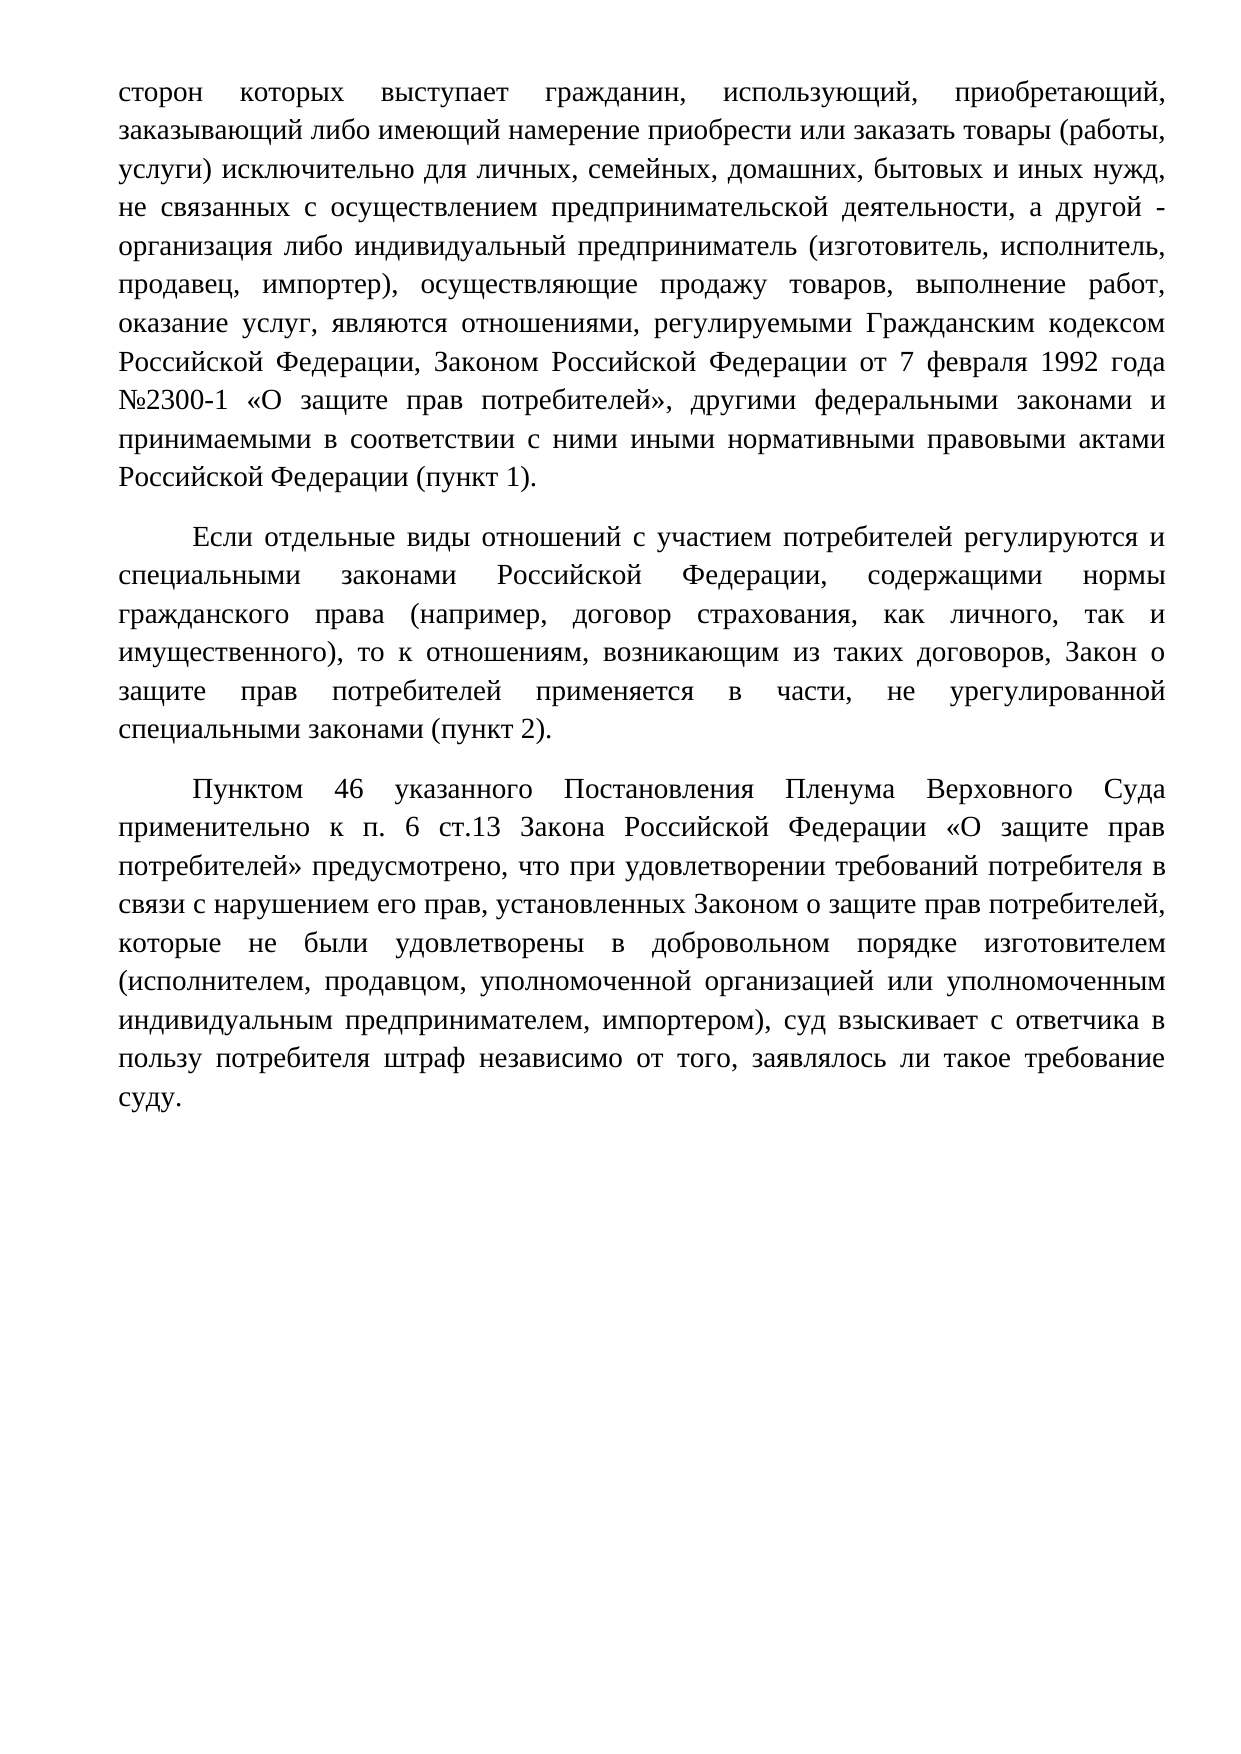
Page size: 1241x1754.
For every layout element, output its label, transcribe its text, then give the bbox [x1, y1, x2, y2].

text Если отдельные виды отношений с участием потребителей регулируются и специальными законами Российской Федерации, содержащими нормы гражданского права (например, договор страхования, как личного, так и имущественного), то к отношениям, возникающим из таких договоров, Закон о защите прав потребителей применяется в части, не урегулированной специальными законами (пункт 2). [118, 519, 1167, 745]
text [118, 74, 1167, 493]
text Пунктом 46 указанного Постановления Пленума Верховного Суда применительно к п. 6 ст.13 Закона Российской Федерации «О защите прав потребителей» предусмотрено, что при удовлетворении требований потребителя в связи с нарушением его прав, установленных Законом о защите прав потребителей, которые не были удовлетворены в добровольном порядке изготовителем (исполнителем, продавцом, уполномоченной организацией или уполномоченным индивидуальным предпринимателем, импортером), суд взыскивает с ответчика в пользу потребителя штраф независимо от того, заявлялось ли такое требование суду. [118, 771, 1167, 1113]
